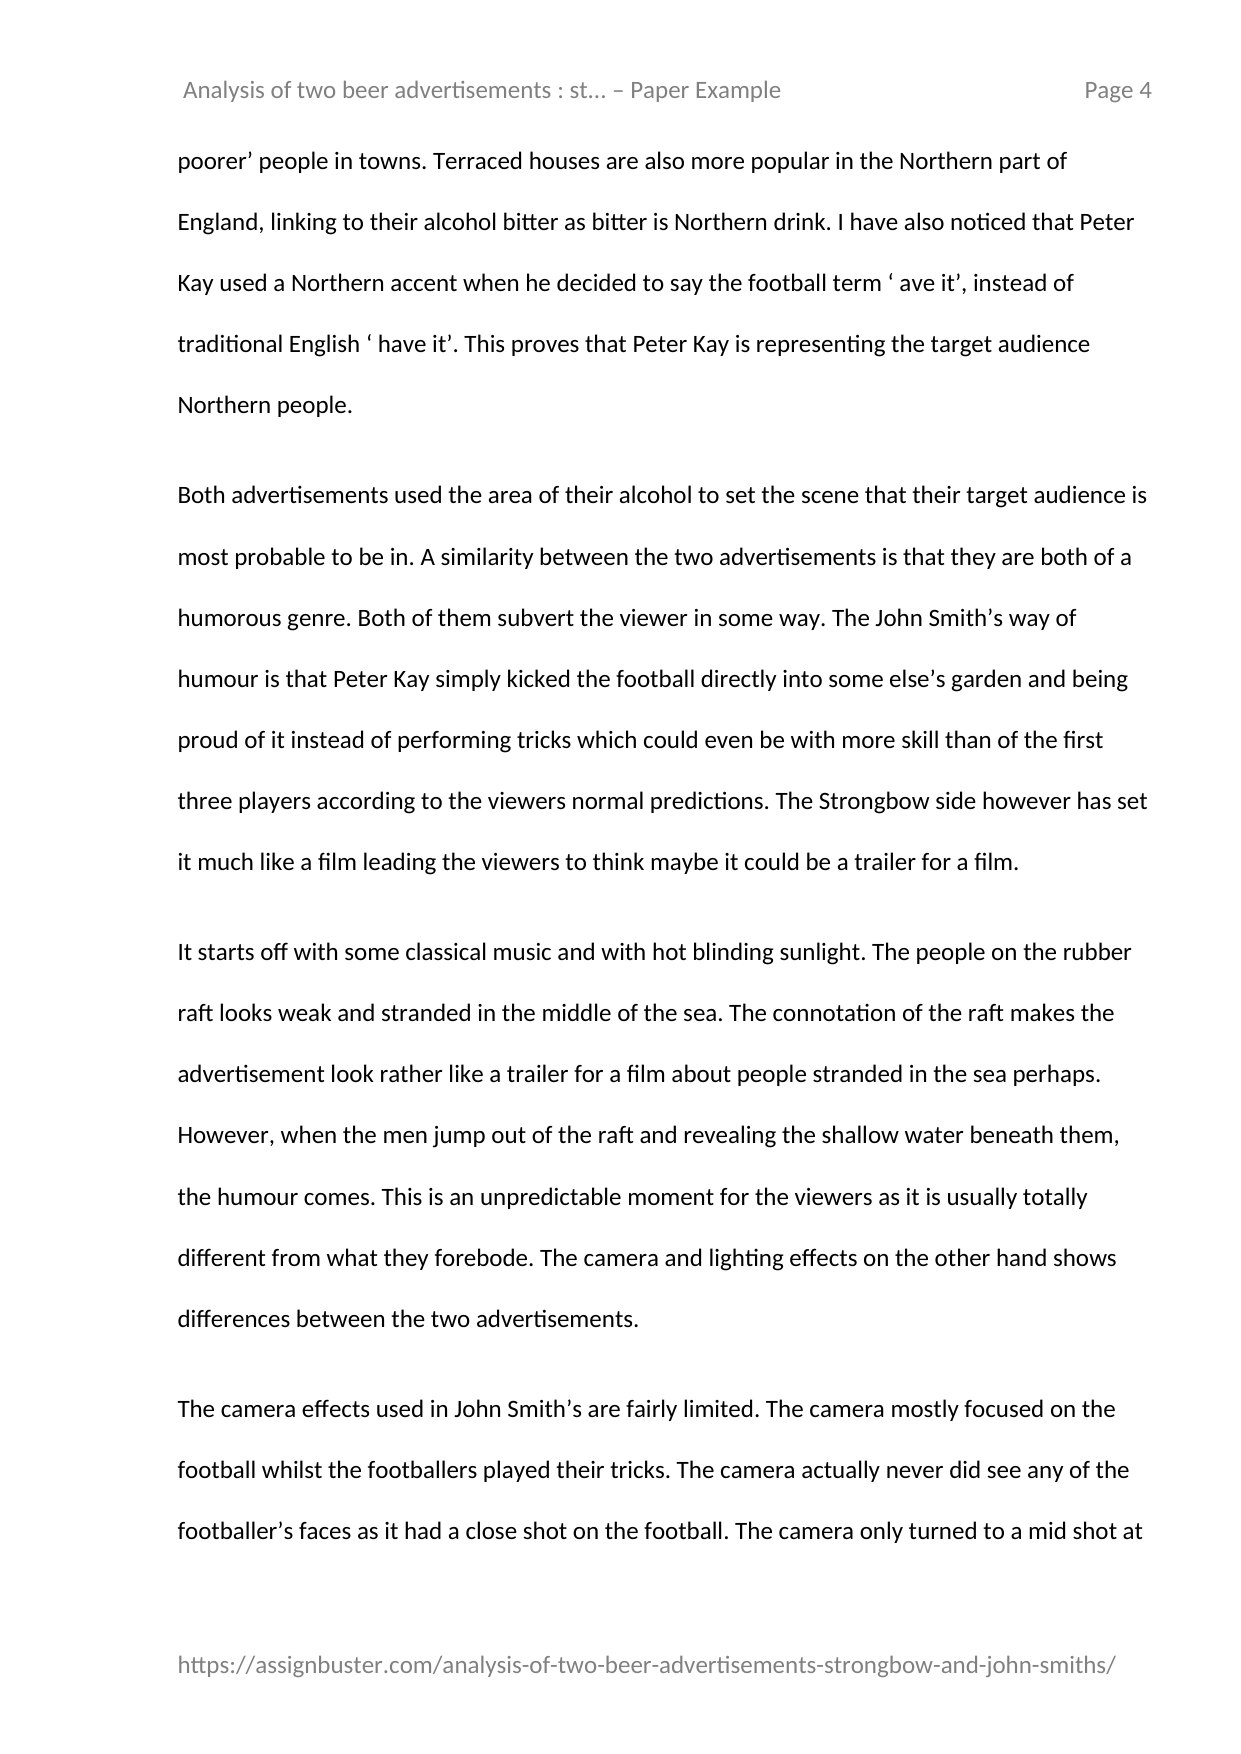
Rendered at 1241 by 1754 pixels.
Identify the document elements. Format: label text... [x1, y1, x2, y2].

text Both advertisements used the area of their alcohol to set the scene that their target audience is most probable to be in. A similarity between the two advertisements is that they are both of a humorous genre. Both of them subvert the viewer in some way. The John Smith’s way of humour is that Peter Kay simply kicked the football directly into some else’s garden and being proud of it instead of performing tricks which could even be with more skill than of the first three players according to the viewers normal predictions. The Strongbow side however has set it much like a film leading the viewers to think maybe it could be a trailer for a film. [177, 480, 1152, 876]
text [177, 1393, 1152, 1546]
text It starts off with some classical music and with hot blinding sunlight. The people on the rubber raft looks weak and stranded in the middle of the sea. The connotation of the raft makes the advertisement look rather like a trailer for a film about people stranded in the sea perhaps. However, when the men jump out of the raft and revealing the shallow water beneath them, the humour comes. This is an unpredictable moment for the viewers as it is usually totally different from what they forebode. The camera and lighting effects on the other hand shows differences between the two advertisements. [177, 936, 1152, 1333]
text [177, 145, 1152, 420]
